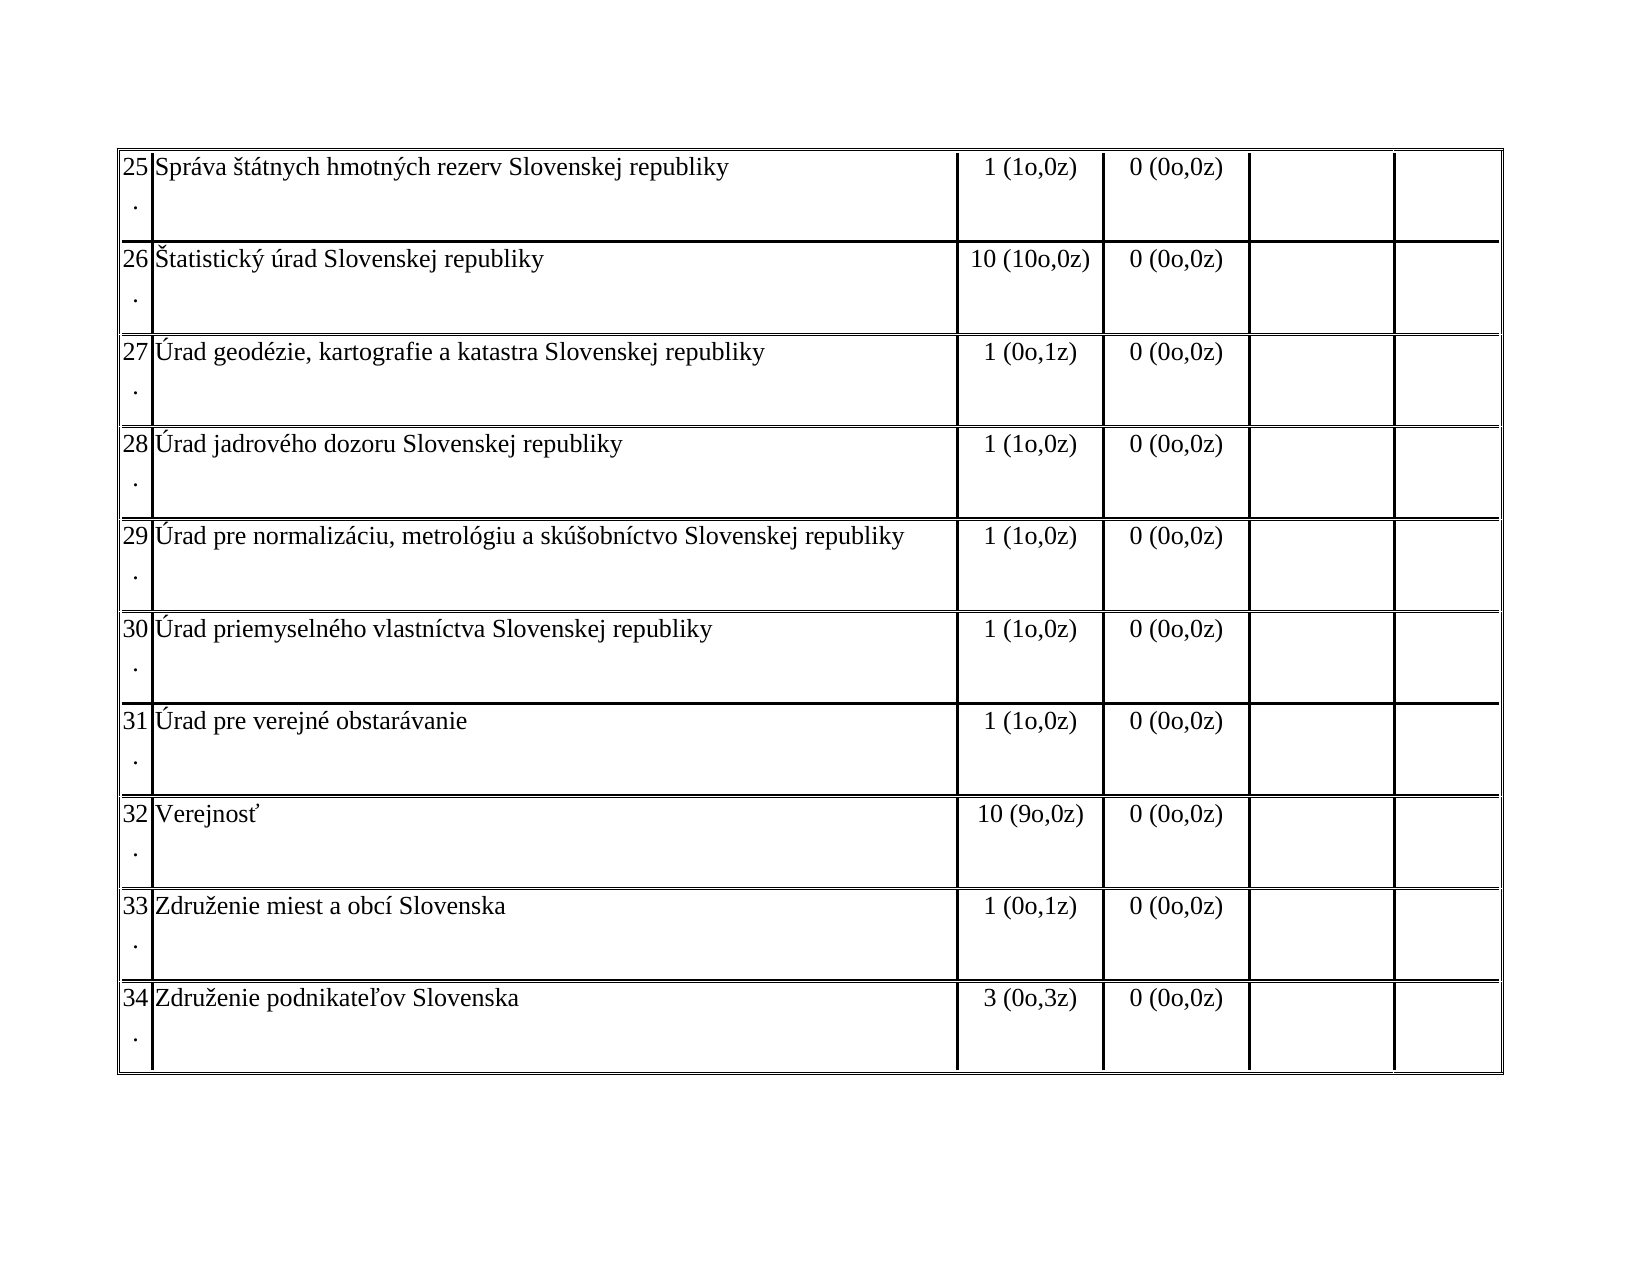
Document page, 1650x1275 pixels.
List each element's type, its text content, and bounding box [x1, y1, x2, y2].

table_cell [1396, 517, 1501, 609]
table_cell Správa štátnych hmotných rezerv Slovenskej republiky [152, 151, 957, 240]
table_cell 31. [120, 702, 151, 794]
table_cell 0 (0o,0z) [1103, 983, 1249, 1072]
table_cell 30. [120, 610, 151, 702]
table_cell 0 (0o,0z) [1105, 798, 1248, 887]
table_cell 0 (0o,0z) [1105, 521, 1248, 609]
table_cell [1394, 151, 1501, 240]
table_cell [1394, 887, 1502, 979]
table_cell 1 (1o,0z) [959, 521, 1102, 609]
table_cell Úrad pre normalizáciu, metrológiu a skúšobníctvo Slovenskej republiky [154, 521, 956, 609]
table_cell Združenie podnikateľov Slovenska [152, 983, 957, 1072]
table_cell 1 (1o,0z) [959, 613, 1102, 702]
table_cell [1251, 336, 1393, 425]
table_cell 27. [120, 332, 151, 425]
table_cell [1251, 890, 1393, 979]
table_cell 26. [120, 240, 151, 332]
table_cell [1251, 798, 1393, 887]
table_cell Združenie miest a obcí Slovenska [154, 890, 956, 979]
table_cell 32. [120, 794, 151, 887]
table_cell 1 (1o,0z) [959, 705, 1102, 794]
table_cell [1394, 425, 1502, 517]
table_cell 0 (0o,0z) [1105, 243, 1248, 332]
table_cell [1396, 332, 1501, 425]
table_cell [1251, 243, 1393, 332]
table_cell 34. [120, 979, 152, 1072]
table_cell 0 (0o,0z) [1105, 336, 1248, 425]
table_cell [1396, 794, 1501, 887]
table_cell [1251, 521, 1393, 609]
table_cell [1396, 240, 1501, 332]
table_cell 3 (0o,3z) [957, 983, 1103, 1072]
table_cell Úrad geodézie, kartografie a katastra Slovenskej republiky [154, 336, 956, 425]
table_cell 29. [120, 517, 151, 609]
table_cell [1396, 702, 1501, 794]
table_cell Úrad jadrového dozoru Slovenskej republiky [154, 428, 956, 517]
table_cell Úrad priemyselného vlastníctva Slovenskej republiky [154, 613, 956, 702]
table_cell 0 (0o,0z) [1105, 705, 1248, 794]
table_cell [1249, 983, 1394, 1072]
table_cell 0 (0o,0z) [1105, 613, 1248, 702]
table_cell 0 (0o,0z) [1105, 428, 1248, 517]
table_cell [1394, 979, 1501, 1072]
table_cell 28. [118, 425, 152, 517]
table_cell [1251, 428, 1393, 517]
table_cell [1251, 613, 1393, 702]
table_cell [1251, 705, 1393, 794]
table_cell 0 (0o,0z) [1103, 151, 1249, 240]
table_cell 1 (0o,1z) [959, 336, 1102, 425]
table_cell 10 (10o,0z) [959, 243, 1102, 332]
table_cell Štatistický úrad Slovenskej republiky [154, 243, 956, 332]
table_cell Úrad pre verejné obstarávanie [154, 705, 956, 794]
table_cell 33. [118, 887, 152, 979]
table_cell 25. [120, 151, 152, 240]
table_cell Verejnosť [154, 798, 956, 887]
table_cell [1396, 610, 1501, 702]
table_cell 1 (0o,1z) [959, 890, 1102, 979]
table_cell 1 (1o,0z) [957, 151, 1103, 240]
table_cell 1 (1o,0z) [959, 428, 1102, 517]
table_cell [1249, 149, 1394, 240]
table_cell 0 (0o,0z) [1105, 890, 1248, 979]
table_cell 10 (9o,0z) [959, 798, 1102, 887]
